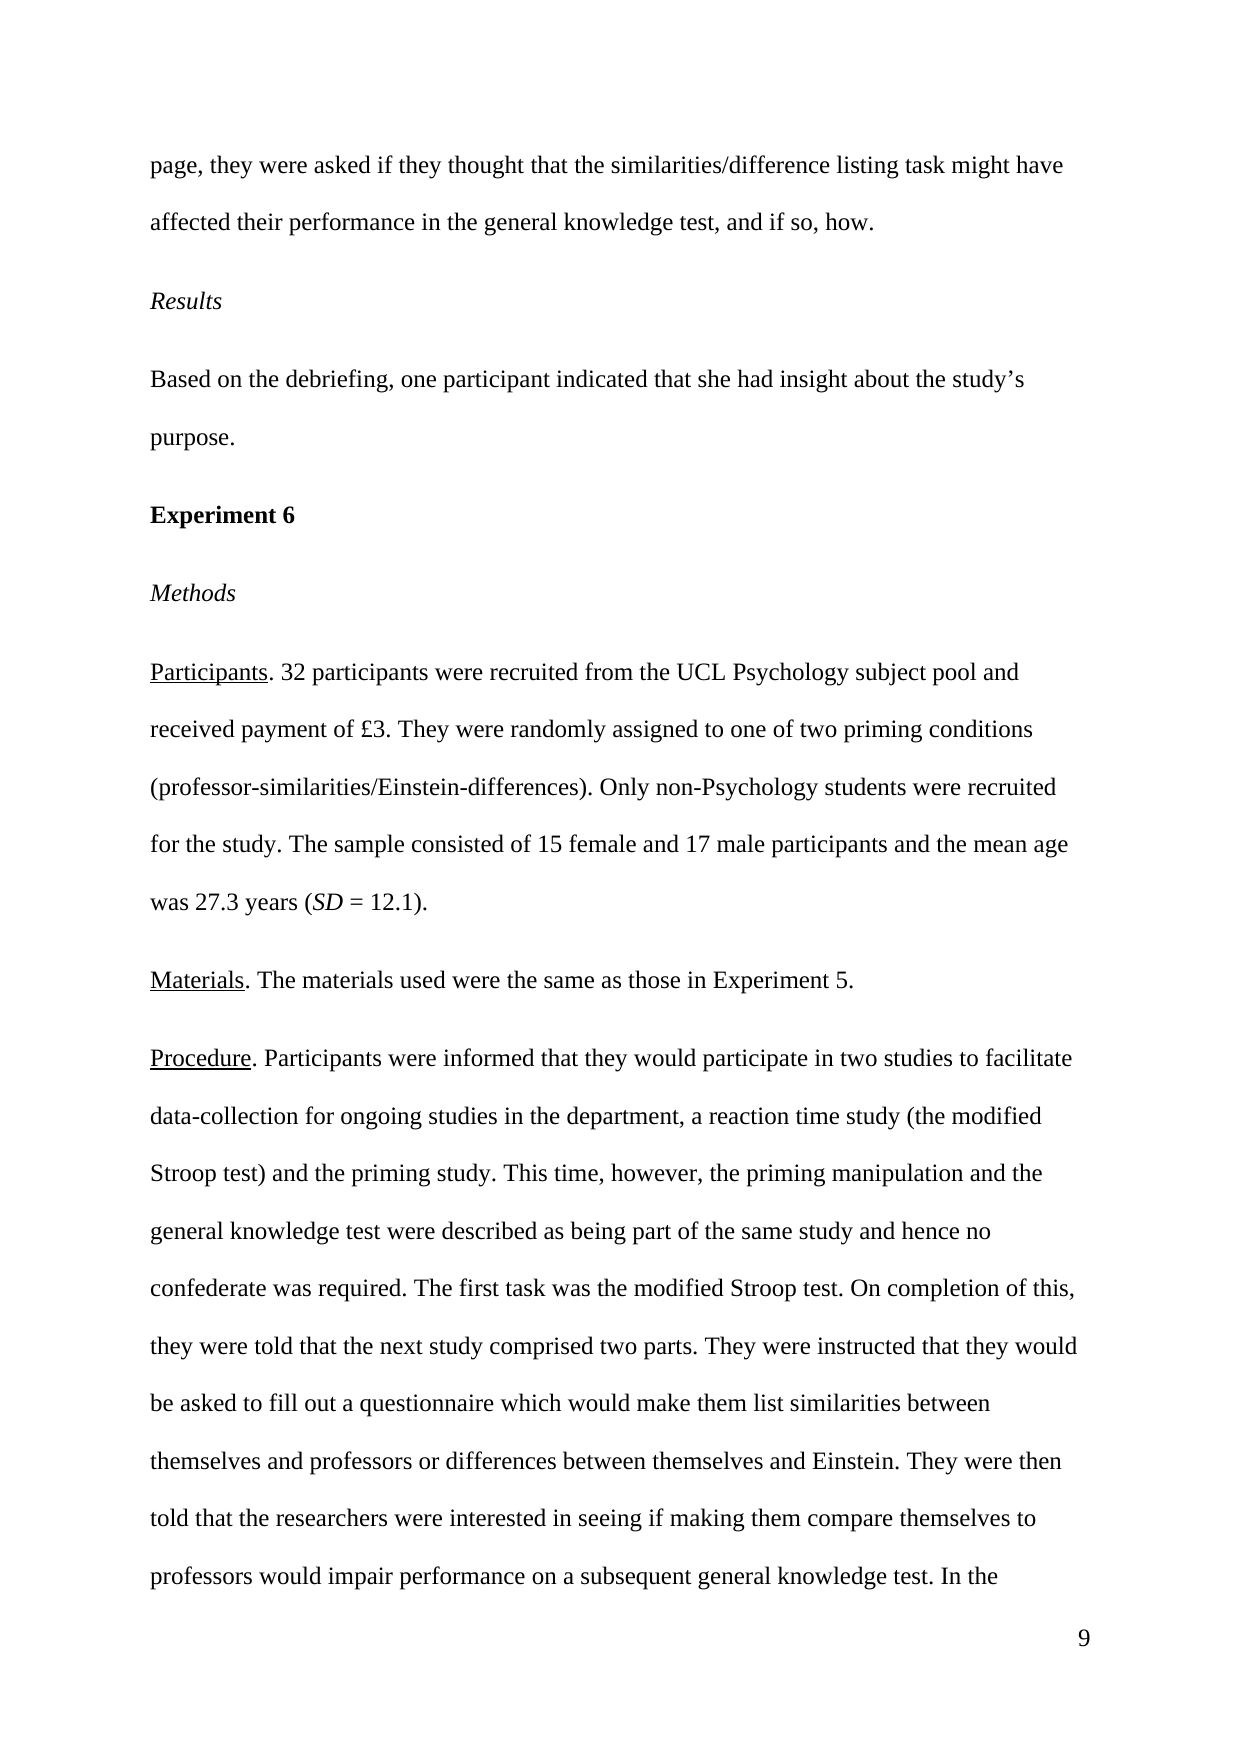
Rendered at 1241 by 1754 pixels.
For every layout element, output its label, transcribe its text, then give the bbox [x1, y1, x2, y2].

text Participants. 32 participants were recruited from the UCL Psychology subject pool and received payment of £3. They were randomly assigned to one of two priming conditions (professor-similarities/Einstein-differences). Only non-Psychology students were recruited for the study. The sample consisted of 15 female and 17 male participants and the mean age was 27.3 years (SD = 12.1). [150, 657, 1090, 915]
text Methods [150, 578, 1090, 607]
text Based on the debriefing, one participant indicated that she had insight about the study’s purpose. [150, 364, 1090, 450]
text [150, 1043, 1090, 1589]
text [150, 150, 1090, 236]
text Experiment 6 [150, 500, 1090, 529]
text Materials. The materials used were the same as those in Experiment 5. [150, 965, 1090, 994]
text Results [150, 286, 1090, 314]
